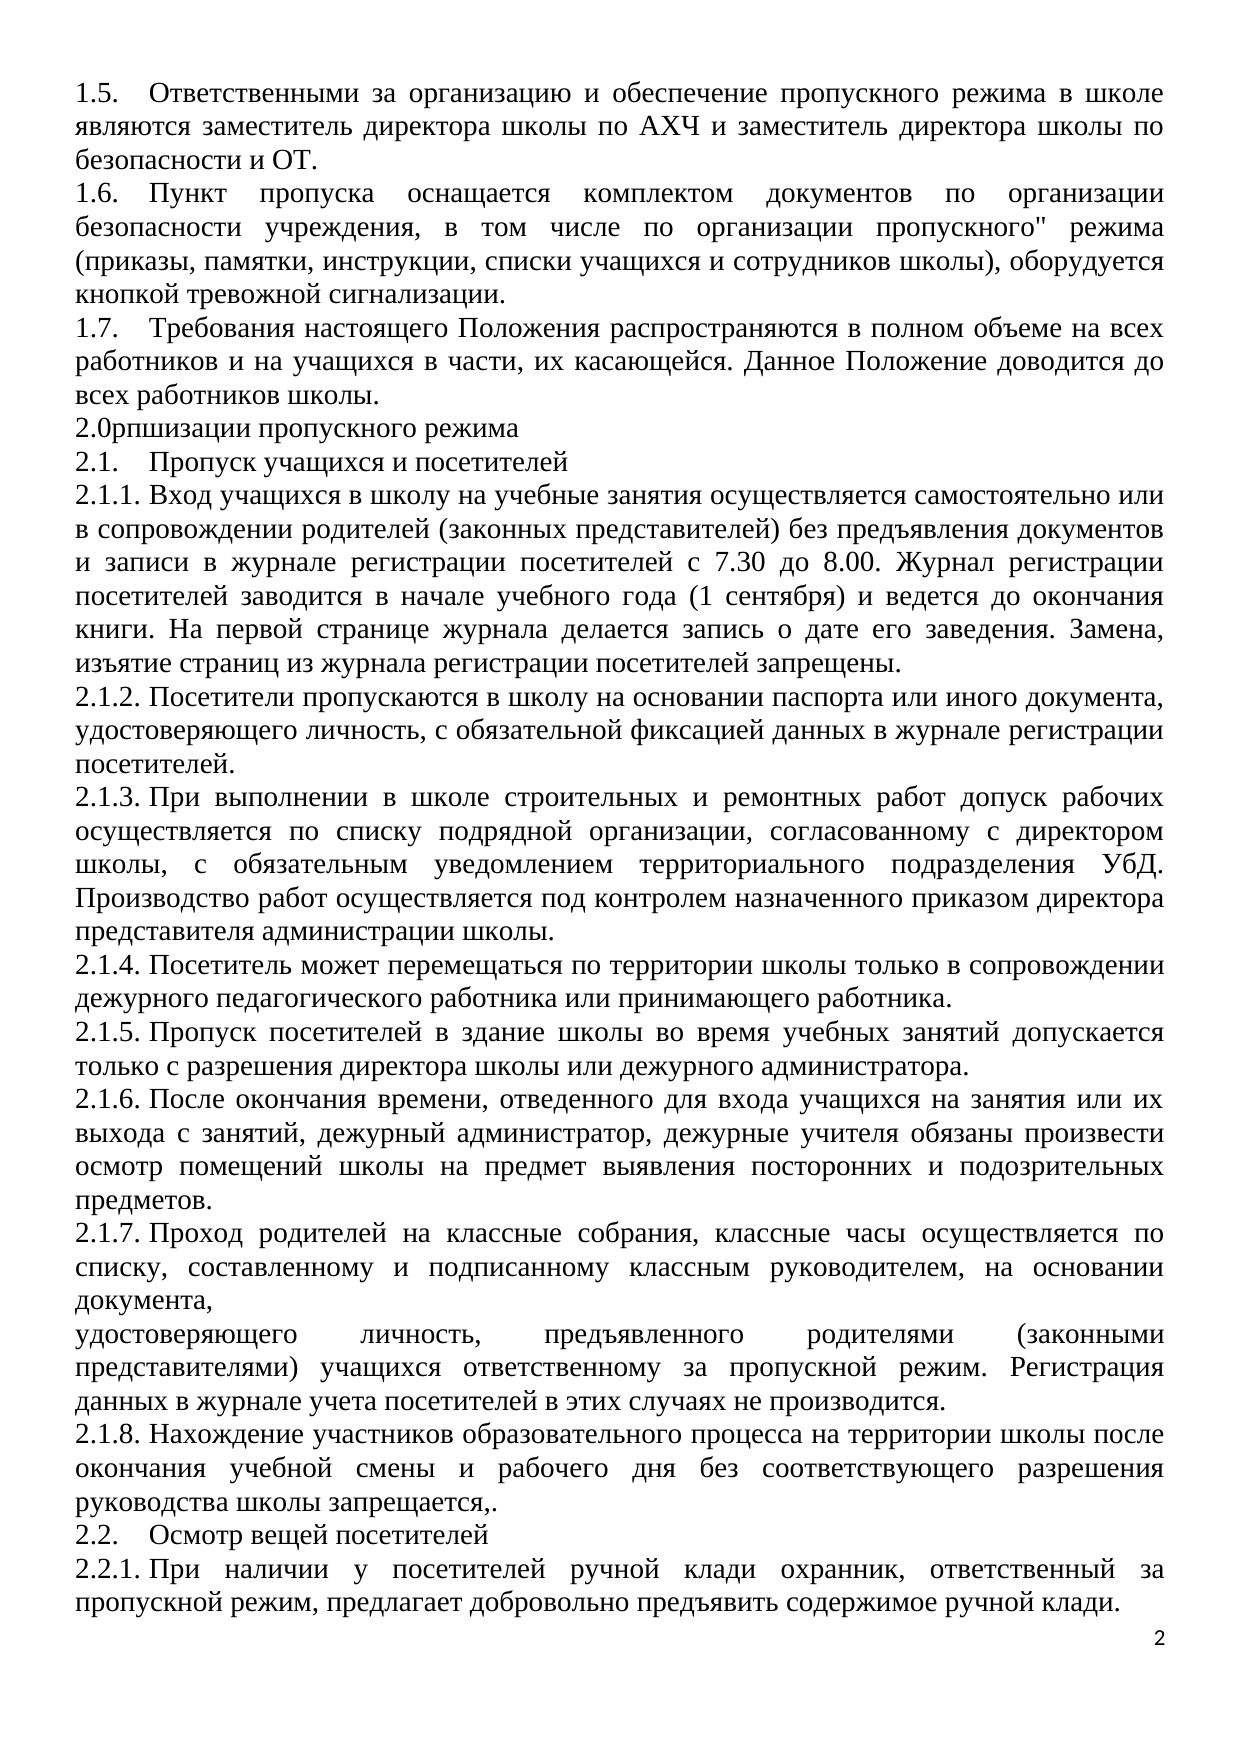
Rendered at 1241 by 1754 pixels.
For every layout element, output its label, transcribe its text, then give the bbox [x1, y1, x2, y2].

text 2.1.8. Нахождение участников образовательного процесса на территории школы после окончания учебной смены и рабочего дня без соответствующего разрешения руководства школы запрещается,. [75, 1417, 1165, 1517]
text 1.5. Ответственными за организацию и обеспечение пропускного режима в школе являются заместитель директора школы по АХЧ и заместитель директора школы по безопасности и ОТ. [75, 75, 1165, 176]
text 1.6. Пункт пропуска оснащается комплектом документов по организации безопасности учреждения, в том числе по организации пропускного" режима (приказы, памятки, инструкции, списки учащихся и сотрудников школы), оборудуется кнопкой тревожной сигнализации. [75, 176, 1165, 310]
text 2.1.6. После окончания времени, отведенного для входа учащихся на занятия или их выхода с занятий, дежурный администратор, дежурные учителя обязаны произвести осмотр помещений школы на предмет выявления посторонних и подозрительных предметов. [75, 1081, 1165, 1215]
text 2.1.7. Проход родителей на классные собрания, классные часы осуществляется по списку, составленному и подписанному классным руководителем, на основании документа, [75, 1215, 1165, 1316]
text 2.1.3. При выполнении в школе строительных и ремонтных работ допуск рабочих осуществляется по списку подрядной организации, согласованному с директором школы, с обязательным уведомлением территориального подразделения УбД. Производство работ осуществляется под контролем назначенного приказом директора представителя администрации школы. [75, 779, 1165, 947]
text 2.2.1. При наличии у посетителей ручной клади охранник, ответственный за пропускной режим, предлагает добровольно предъявить содержимое ручной клади. [75, 1551, 1165, 1618]
text 1.7. Требования настоящего Положения распространяются в полном объеме на всех работников и на учащихся в части, их касающейся. Данное Положение доводится до всех работников школы. [75, 310, 1165, 410]
text 2.2. Осмотр вещей посетителей [75, 1517, 1165, 1551]
text 2.1.1. Вход учащихся в школу на учебные занятия осуществляется самостоятельно или в сопровождении родителей (законных представителей) без предъявления документов и записи в журнале регистрации посетителей с 7.30 до 8.00. Журнал регистрации посетителей заводится в начале учебного года (1 сентября) и ведется до окончания книги. На первой странице журнала делается запись о дате его заведения. Замена, изъятие страниц из журнала регистрации посетителей запрещены. [75, 477, 1165, 679]
text 2.1.5. Пропуск посетителей в здание школы во время учебных занятий допускается только с разрешения директора школы или дежурного администратора. [75, 1014, 1165, 1081]
text 2.1.4. Посетитель может перемещаться по территории школы только в сопровождении дежурного педагогического работника или принимающего работника. [75, 947, 1165, 1014]
text 2.1. Пропуск учащихся и посетителей [75, 444, 1165, 477]
text 2.1.2. Посетители пропускаются в школу на основании паспорта или иного документа, удостоверяющего личность, с обязательной фиксацией данных в журнале регистрации посетителей. [75, 679, 1165, 779]
text удостоверяющего личность, предъявленного родителями (законными представителями) учащихся ответственному за пропускной режим. Регистрация данных в журнале учета посетителей в этих случаях не производится. [75, 1316, 1165, 1417]
text 2.0рпшизации пропускного режима [75, 410, 1165, 444]
